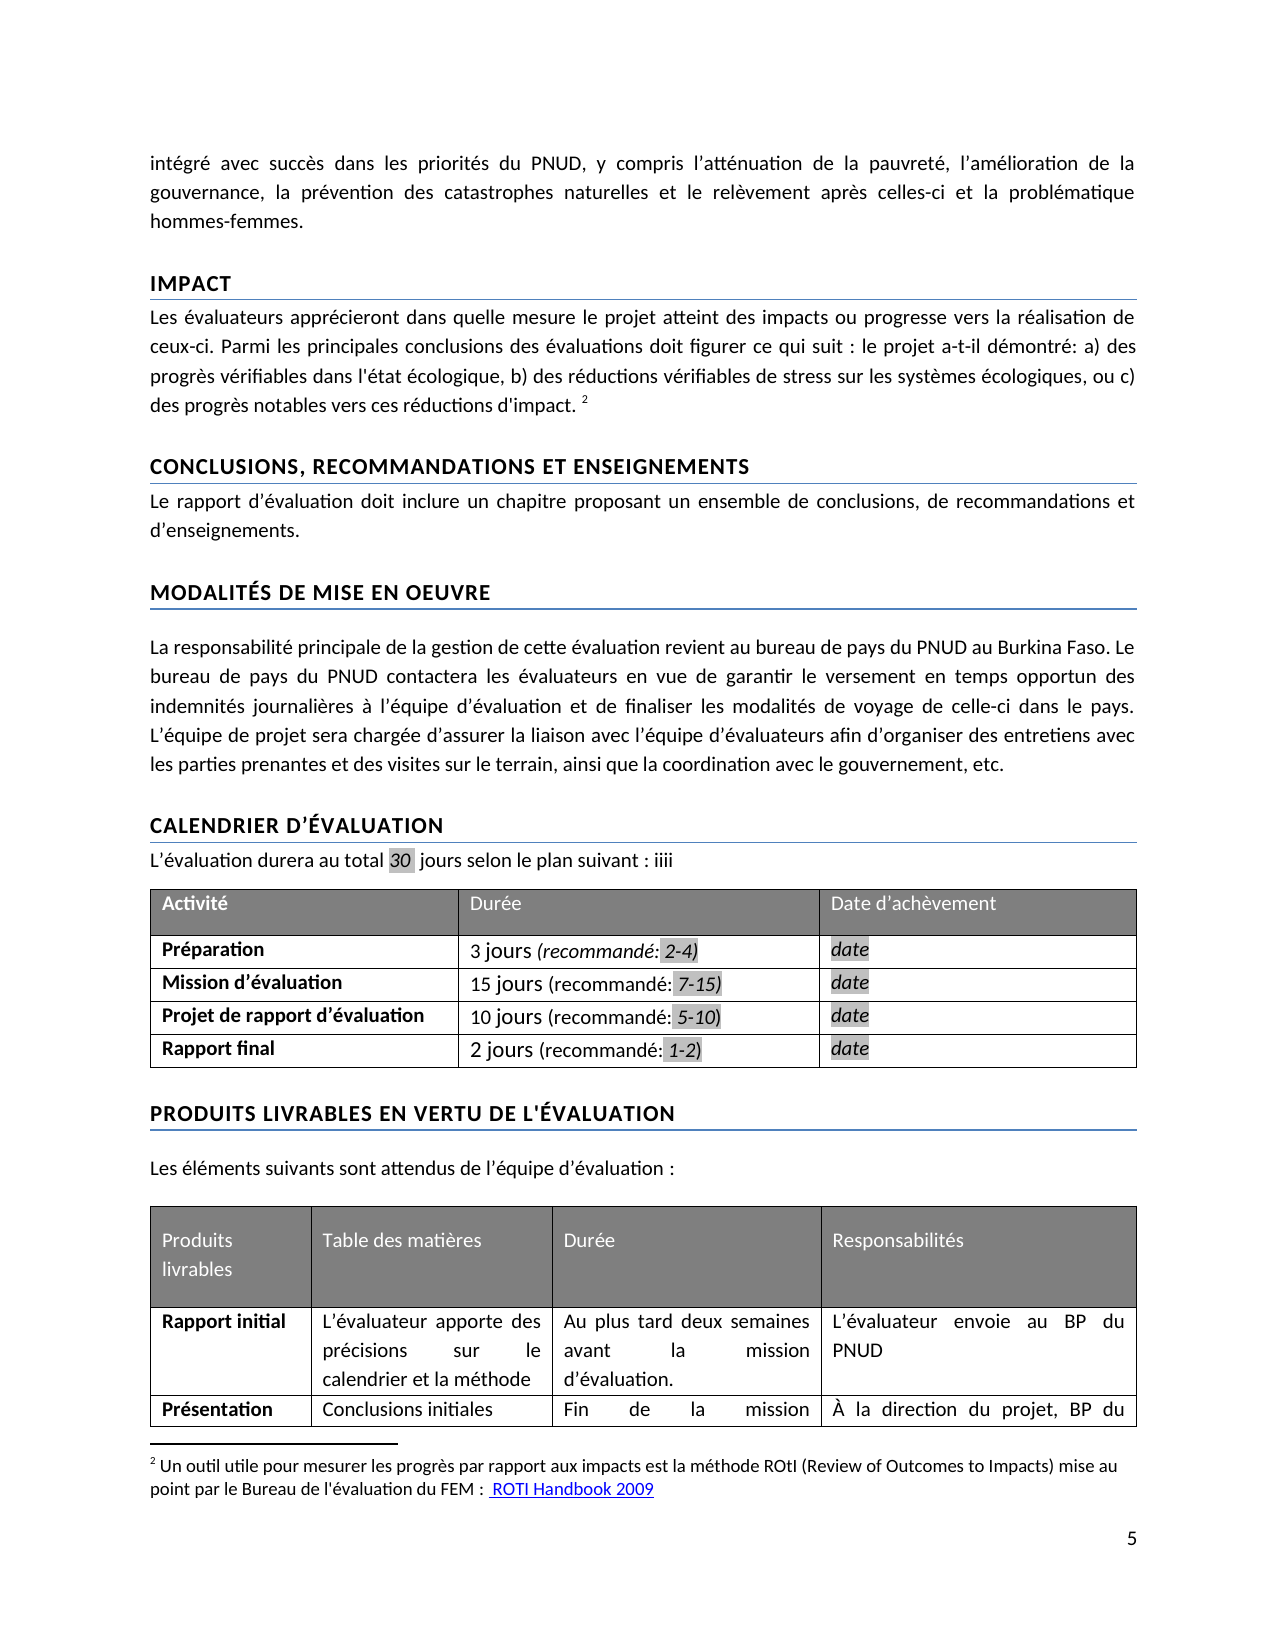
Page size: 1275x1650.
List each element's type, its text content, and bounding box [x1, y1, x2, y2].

table_header Responsabilités [822, 1207, 1136, 1307]
table_cell Rapport initial [151, 1308, 311, 1395]
subtitle Impact [150, 269, 1137, 299]
text Les évaluateurs apprécieront dans quelle mesure le projet atteint des impacts ou progresse vers la réalisation de ceux-ci. Parmi les principales conclusions des évaluations doit figurer ce qui suit : le projet a-t-il démontré: a) des progrès vérifiables dans l'état écologique, b) des réductions vérifiables de stress sur les systèmes écologiques, ou c) des progrès notables vers ces réductions d'impact. [150, 304, 1137, 417]
subtitle Modalités de mise en oeuvre [150, 578, 1137, 608]
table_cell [312, 1396, 552, 1426]
table_cell date [820, 936, 1136, 968]
table_cell L’évaluateur apporte des précisions sur le calendrier et la méthode [312, 1308, 552, 1395]
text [150, 150, 1137, 234]
table_cell Préparation [151, 936, 458, 968]
text La responsabilité principale de la gestion de cette évaluation revient au bureau de pays du PNUD au Burkina Faso. Le bureau de pays du PNUD contactera les évaluateurs en vue de garantir le versement en temps opportun des indemnités journalières à l’équipe d’évaluation et de finaliser les modalités de voyage de celle-ci dans le pays. L’équipe de projet sera chargée d’assurer la liaison avec l’équipe d’évaluateurs afin d’organiser des entretiens avec les parties prenantes et des visites sur le terrain, ainsi que la coordination avec le gouvernement, etc. [150, 634, 1137, 777]
table_cell Projet de rapport d’évaluation [151, 1002, 458, 1034]
table_cell date [820, 969, 1136, 1001]
table_cell Rapport final [151, 1035, 458, 1067]
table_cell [553, 1396, 821, 1426]
table_cell Présentation [151, 1396, 311, 1426]
table_cell L’évaluateur envoie au BP du PNUD [822, 1308, 1136, 1395]
table_cell Mission d’évaluation [151, 969, 458, 1001]
table_cell 10 jours (recommandé: 5-10) [459, 1002, 819, 1034]
table_cell date [820, 1002, 1136, 1034]
text Le rapport d’évaluation doit inclure un chapitre proposant un ensemble de conclusions, de recommandations et d’enseignements. [150, 488, 1137, 543]
subtitle Produits livrables en vertu de l'évaluation [150, 1099, 1137, 1129]
text Les éléments suivants sont attendus de l’équipe d’évaluation : [150, 1156, 1137, 1181]
table_header Table des matières [312, 1207, 552, 1307]
table_cell date [820, 1035, 1136, 1067]
table_header Produits livrables [151, 1207, 311, 1307]
table_cell 3 jours (recommandé: 2-4) [459, 936, 819, 968]
table_header Date d’achèvement [820, 890, 1136, 935]
table_header Durée [553, 1207, 821, 1307]
text L’évaluation durera au total 30 jours selon le plan suivant : iiii [150, 847, 1137, 873]
subtitle Calendrier d’évaluation [150, 812, 1137, 842]
table_cell Au plus tard deux semaines avant la mission d’évaluation. [553, 1308, 821, 1395]
table_cell 2 jours (recommandé: 1-2) [459, 1035, 819, 1067]
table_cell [822, 1396, 1136, 1426]
subtitle Conclusions, recommandations et enseignements [150, 452, 1137, 483]
table_header Activité [151, 890, 458, 935]
table_header Durée [459, 890, 819, 935]
table_cell 15 jours (recommandé: 7-15) [459, 969, 819, 1001]
